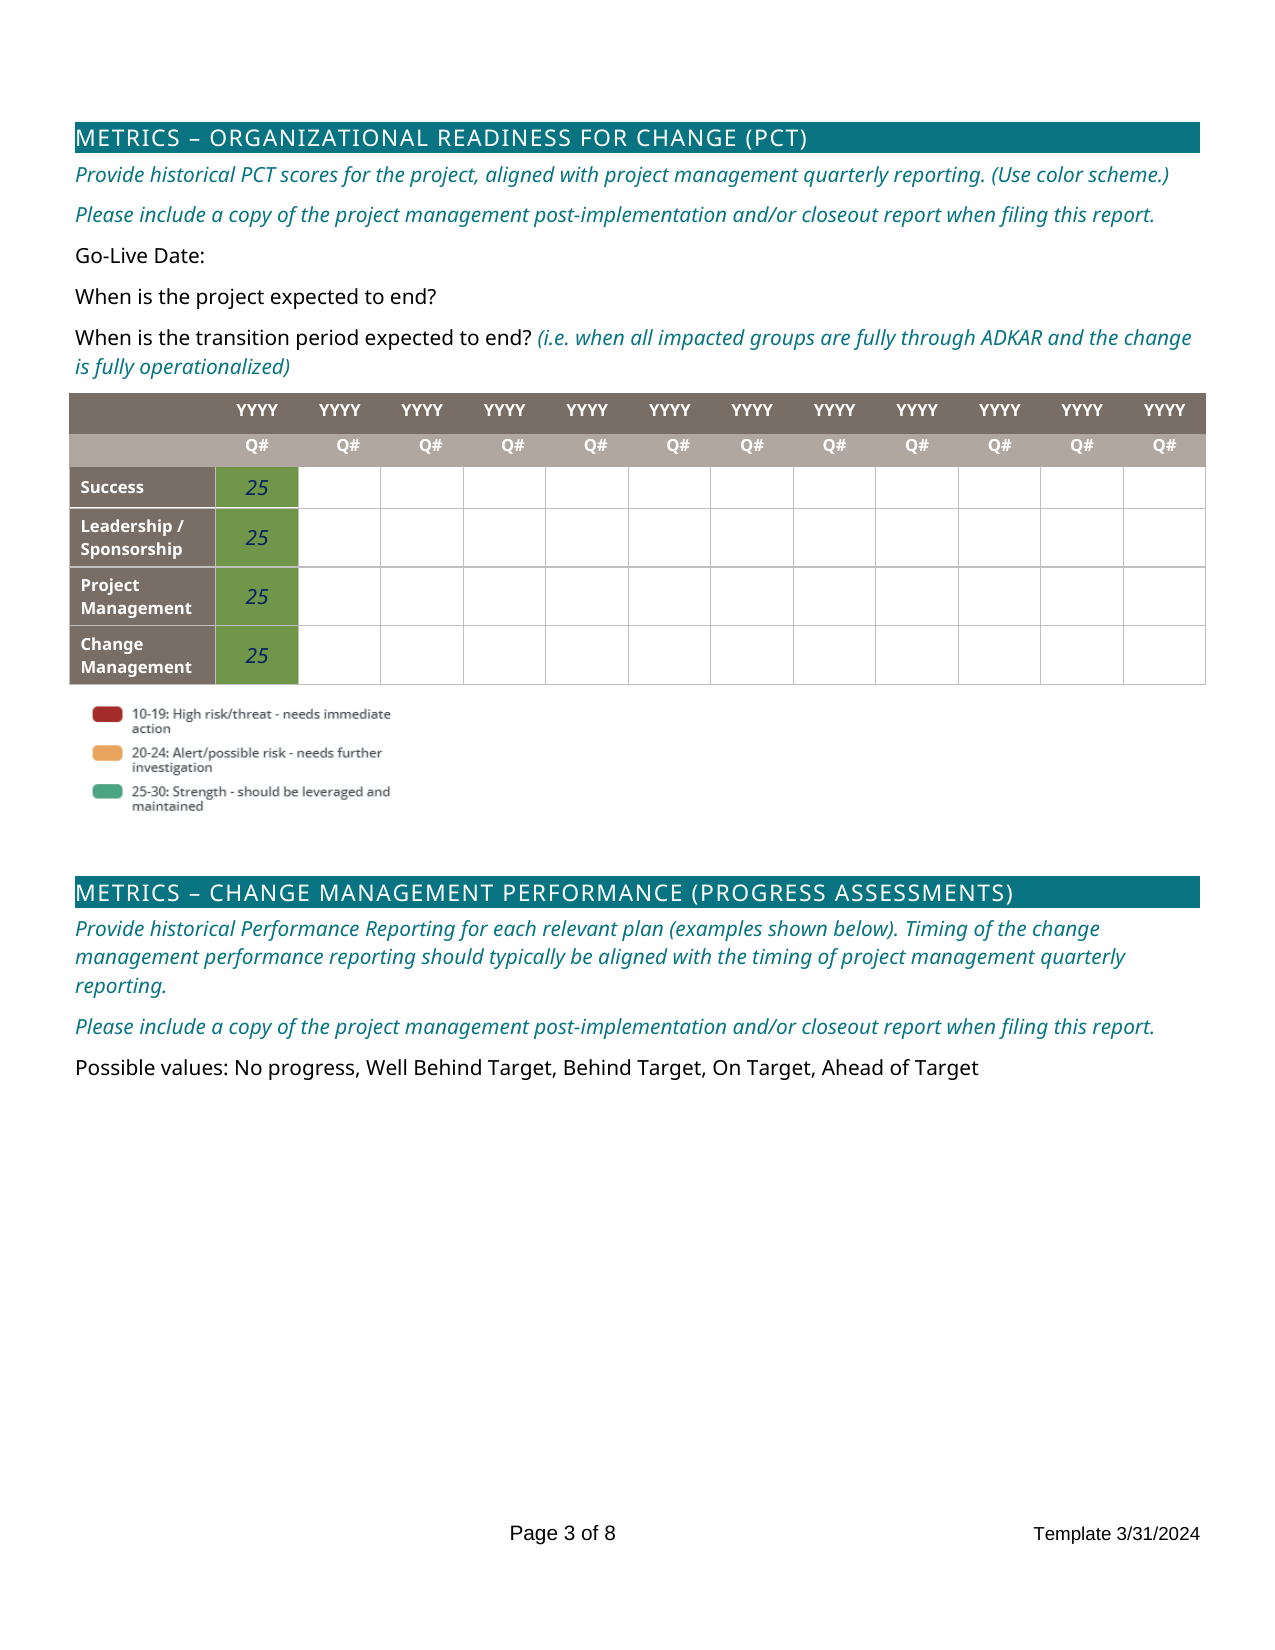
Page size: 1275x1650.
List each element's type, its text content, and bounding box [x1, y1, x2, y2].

table_header YYYY [711, 393, 793, 434]
table_cell [1041, 467, 1123, 507]
table_cell [629, 509, 710, 566]
table_cell [1124, 509, 1205, 566]
table_header YYYY [1123, 393, 1206, 434]
table_cell [299, 509, 380, 566]
table_cell [959, 509, 1040, 566]
table_cell [794, 467, 875, 507]
table_cell Q# [216, 434, 298, 467]
table_cell [299, 467, 380, 507]
table_header YYYY [628, 393, 711, 434]
table_cell [794, 568, 875, 625]
picture [75, 691, 410, 823]
table_header [69, 393, 216, 434]
table_cell [464, 467, 545, 507]
table_cell [711, 568, 793, 625]
table_cell Q# [1041, 434, 1123, 467]
table_cell [629, 467, 710, 507]
table_cell [1124, 467, 1205, 507]
table_cell [546, 568, 628, 625]
table_cell [381, 467, 463, 507]
table_cell Q# [546, 434, 628, 467]
table_cell [1124, 626, 1205, 684]
table_cell [876, 509, 958, 566]
table_cell Q# [958, 434, 1041, 467]
table_cell [299, 568, 380, 625]
text Go-Live Date: [75, 242, 1200, 270]
table_cell [794, 626, 875, 684]
text Provide historical PCT scores for the project, aligned with project management quarterly reporting. (Use color scheme.) [75, 160, 1200, 188]
table_cell [546, 509, 628, 566]
table_cell Success [70, 467, 215, 507]
subtitle metrics – organizational readiness for change (PCT) [75, 122, 1200, 153]
text Possible values: No progress, Well Behind Target, Behind Target, On Target, Ahead of Target [75, 1053, 1200, 1081]
table_header YYYY [298, 393, 381, 434]
table_cell [381, 568, 463, 625]
text Please include a copy of the project management post-implementation and/or closeout report when filing this report. [75, 201, 1200, 229]
table_header YYYY [381, 393, 463, 434]
table_cell Q# [793, 434, 876, 467]
table_cell [959, 568, 1040, 625]
table_cell [1041, 509, 1123, 566]
table_cell [629, 568, 710, 625]
table_cell Q# [628, 434, 711, 467]
table_cell [464, 509, 545, 566]
table_cell [381, 509, 463, 566]
table_cell [876, 568, 958, 625]
table_cell [69, 434, 216, 467]
table_cell 25 [216, 568, 298, 625]
text Please include a copy of the project management post-implementation and/or closeout report when filing this report. [75, 1012, 1200, 1040]
table_header YYYY [1041, 393, 1123, 434]
table_cell [546, 467, 628, 507]
table_cell Q# [1123, 434, 1206, 467]
table_header YYYY [216, 393, 298, 434]
table_cell [794, 509, 875, 566]
table_cell [876, 467, 958, 507]
table_cell Q# [298, 434, 381, 467]
table_cell Q# [711, 434, 793, 467]
table_cell [711, 509, 793, 566]
table_cell [711, 626, 793, 684]
table_cell Q# [876, 434, 958, 467]
table_header YYYY [793, 393, 876, 434]
table_header YYYY [546, 393, 628, 434]
table_cell [1041, 568, 1123, 625]
table_cell [464, 568, 545, 625]
table_header YYYY [958, 393, 1041, 434]
table_cell Q# [381, 434, 463, 467]
text Provide historical Performance Reporting for each relevant plan (examples shown below). Timing of the change management performance reporting should typically be aligned with the timing of project management quarterly reporting. [75, 914, 1200, 999]
table_cell [464, 626, 545, 684]
table_cell [1124, 568, 1205, 625]
table_cell [711, 467, 793, 507]
table_cell [299, 626, 380, 684]
table_cell 25 [216, 509, 298, 566]
text When is the transition period expected to end? (i.e. when all impacted groups are fully through ADKAR and the change is fully operationalized) [75, 323, 1200, 380]
table_cell 25 [216, 626, 298, 684]
table_cell 25 [216, 467, 298, 507]
table_cell Change Management [70, 626, 215, 684]
table_cell [959, 626, 1040, 684]
table_header YYYY [463, 393, 546, 434]
table_cell [959, 467, 1040, 507]
table_cell [381, 626, 463, 684]
table_cell [1041, 626, 1123, 684]
table_cell Project Management [70, 568, 215, 625]
table_cell [876, 626, 958, 684]
table_cell Leadership / Sponsorship [70, 509, 215, 566]
subtitle metrics – change management performance (Progress assessments) [75, 876, 1200, 908]
table_cell [546, 626, 628, 684]
table_header YYYY [876, 393, 958, 434]
table_cell Q# [463, 434, 546, 467]
text When is the project expected to end? [75, 282, 1200, 311]
table_cell [629, 626, 710, 684]
